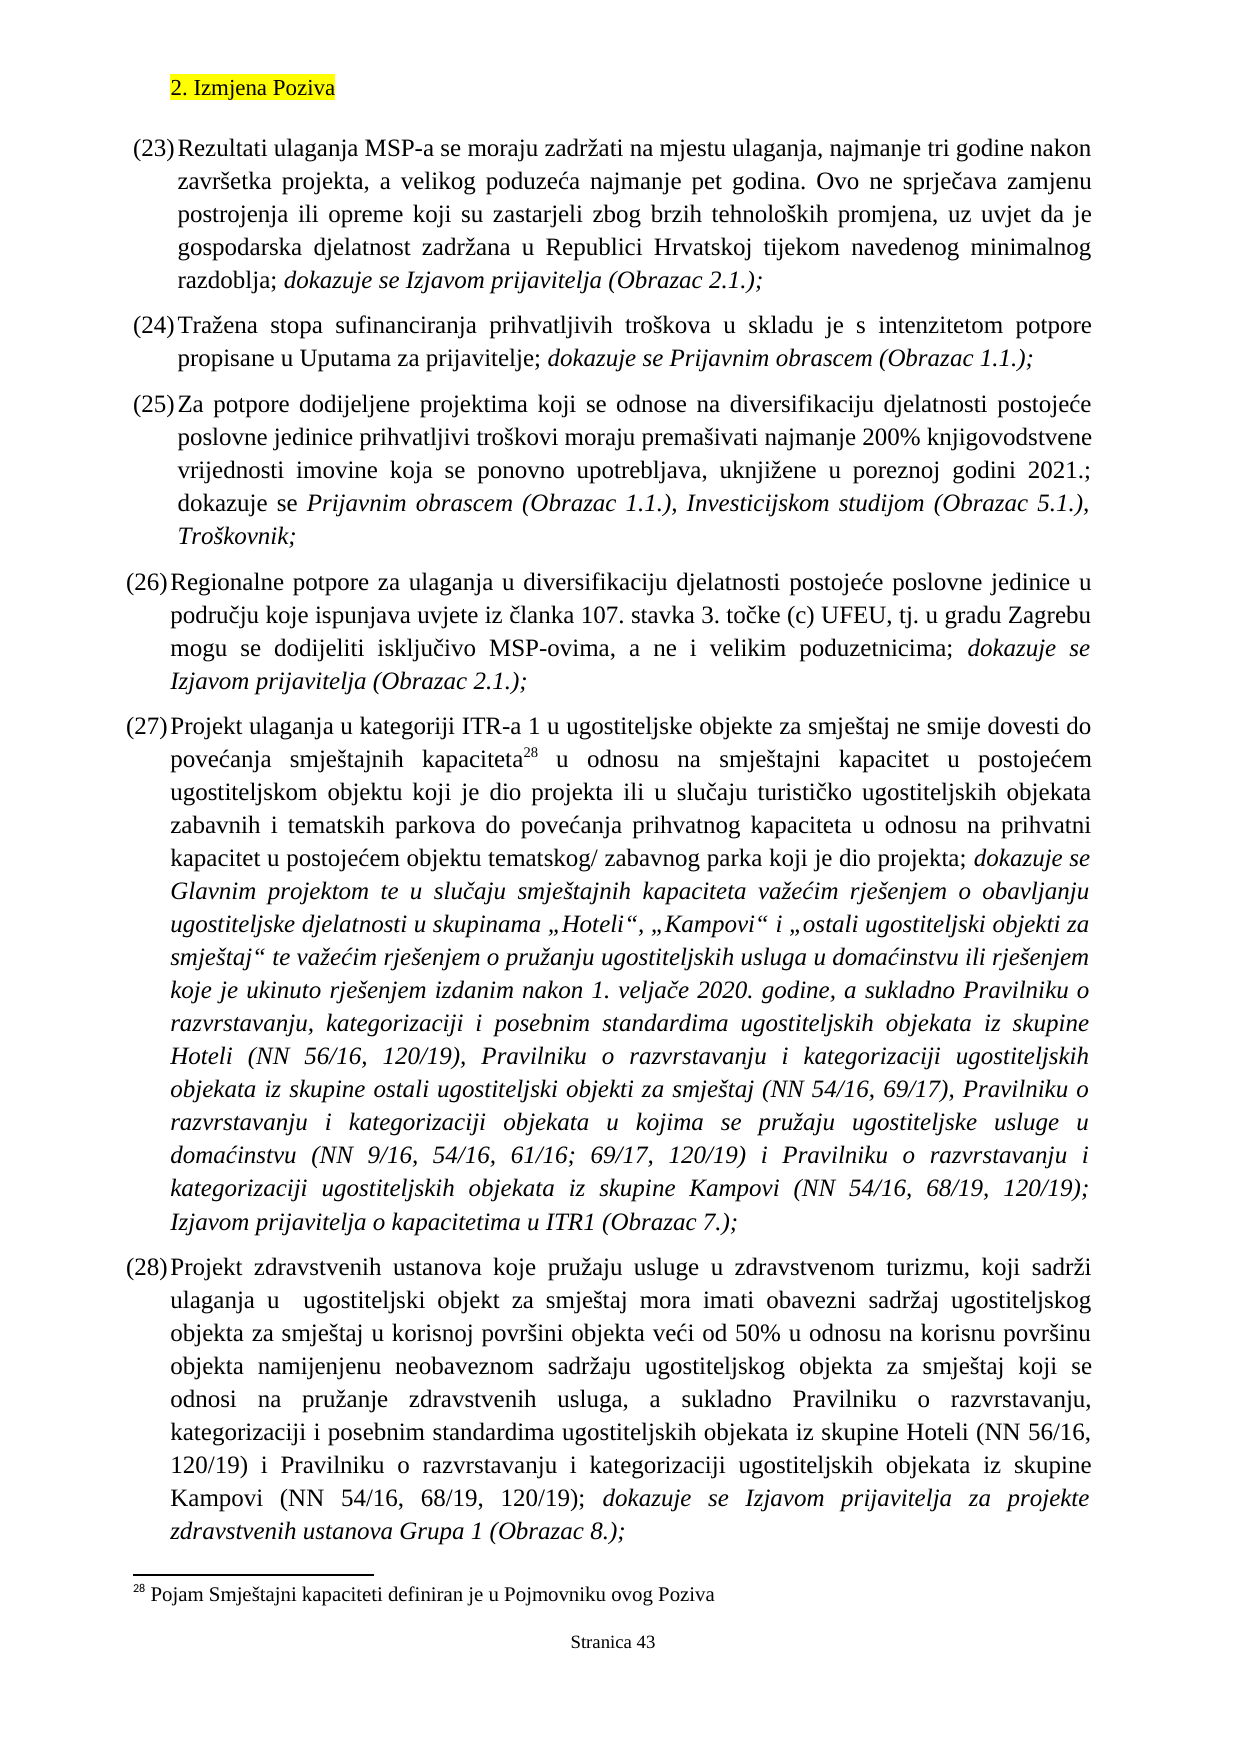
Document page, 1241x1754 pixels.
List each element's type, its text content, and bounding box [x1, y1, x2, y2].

list Rezultati ulaganja MSP-a se moraju zadržati na mjestu ulaganja, najmanje tri godine nakon završetka projekta, a velikog poduzeća najmanje pet godina. Ovo ne sprječava zamjenu postrojenja ili opreme koji su zastarjeli zbog brzih tehnoloških promjena, uz uvjet da je gospodarska djelatnost zadržana u Republici Hrvatskoj tijekom navedenog minimalnog razdoblja; dokazuje se Izjavom prijavitelja (Obrazac 2.1.); [133, 133, 1092, 294]
list Tražena stopa sufinanciranja prihvatljivih troškova u skladu je s intenzitetom potpore propisane u Uputama za prijavitelje; dokazuje se Prijavnim obrascem (Obrazac 1.1.); [133, 311, 1092, 372]
list Za potpore dodijeljene projektima koji se odnose na diversifikaciju djelatnosti postojeće poslovne jedinice prihvatljivi troškovi moraju premašivati najmanje 200% knjigovodstvene vrijednosti imovine koja se ponovno upotrebljava, uknjižene u poreznoj godini 2021.; dokazuje se Prijavnim obrascem (Obrazac 1.1.), Investicijskom studijom (Obrazac 5.1.), Troškovnik; [133, 389, 1092, 550]
list Projekt zdravstvenih ustanova koje pružaju usluge u zdravstvenom turizmu, koji sadrži ulaganja u ugostiteljski objekt za smještaj mora imati obavezni sadržaj ugostiteljskog objekta za smještaj u korisnoj površini objekta veći od 50% u odnosu na korisnu površinu objekta namijenjenu neobaveznom sadržaju ugostiteljskog objekta za smještaj koji se odnosi na pružanje zdravstvenih usluga, a sukladno Pravilniku o razvrstavanju, kategorizaciji i posebnim standardima ugostiteljskih objekata iz skupine Hoteli (NN 56/16, 120/19) i Pravilniku o razvrstavanju i kategorizaciji ugostiteljskih objekata iz skupine Kampovi (NN 54/16, 68/19, 120/19); dokazuje se Izjavom prijavitelja za projekte zdravstvenih ustanova Grupa 1 (Obrazac 8.); [126, 1252, 1092, 1545]
list Regionalne potpore za ulaganja u diversifikaciju djelatnosti postojeće poslovne jedinice u području koje ispunjava uvjete iz članka 107. stavka 3. točke (c) UFEU, tj. u gradu Zagrebu mogu se dodijeliti isključivo MSP-ovima, a ne i velikim poduzetnicima; dokazuje se Izjavom prijavitelja (Obrazac 2.1.); [126, 567, 1092, 694]
list Projekt ulaganja u kategoriji ITR-a 1 u ugostiteljske objekte za smještaj ne smije dovesti do povećanja smještajnih kapaciteta u odnosu na smještajni kapacitet u postojećem ugostiteljskom objektu koji je dio projekta ili u slučaju turističko ugostiteljskih objekata zabavnih i tematskih parkova do povećanja prihvatnog kapaciteta u odnosu na prihvatni kapacitet u postojećem objektu tematskog/ zabavnog parka koji je dio projekta; dokazuje se Glavnim projektom te u slučaju smještajnih kapaciteta važećim rješenjem o obavljanju ugostiteljske djelatnosti u skupinama „Hoteli“, „Kampovi“ i „ostali ugostiteljski objekti za smještaj“ te važećim rješenjem o pružanju ugostiteljskih usluga u domaćinstvu ili rješenjem koje je ukinuto rješenjem izdanim nakon 1. veljače 2020. godine, a sukladno Pravilniku o razvrstavanju, kategorizaciji i posebnim standardima ugostiteljskih objekata iz skupine Hoteli (NN 56/16, 120/19), Pravilniku o razvrstavanju i kategorizaciji ugostiteljskih objekata iz skupine ostali ugostiteljski objekti za smještaj (NN 54/16, 69/17), Pravilniku o razvrstavanju i kategorizaciji objekata u kojima se pružaju ugostiteljske usluge u domaćinstvu (NN 9/16, 54/16, 61/16; 69/17, 120/19) i Pravilniku o razvrstavanju i kategorizaciji ugostiteljskih objekata iz skupine Kampovi (NN 54/16, 68/19, 120/19); Izjavom prijavitelja o kapacitetima u ITR1 (Obrazac 7.); [126, 711, 1092, 1235]
